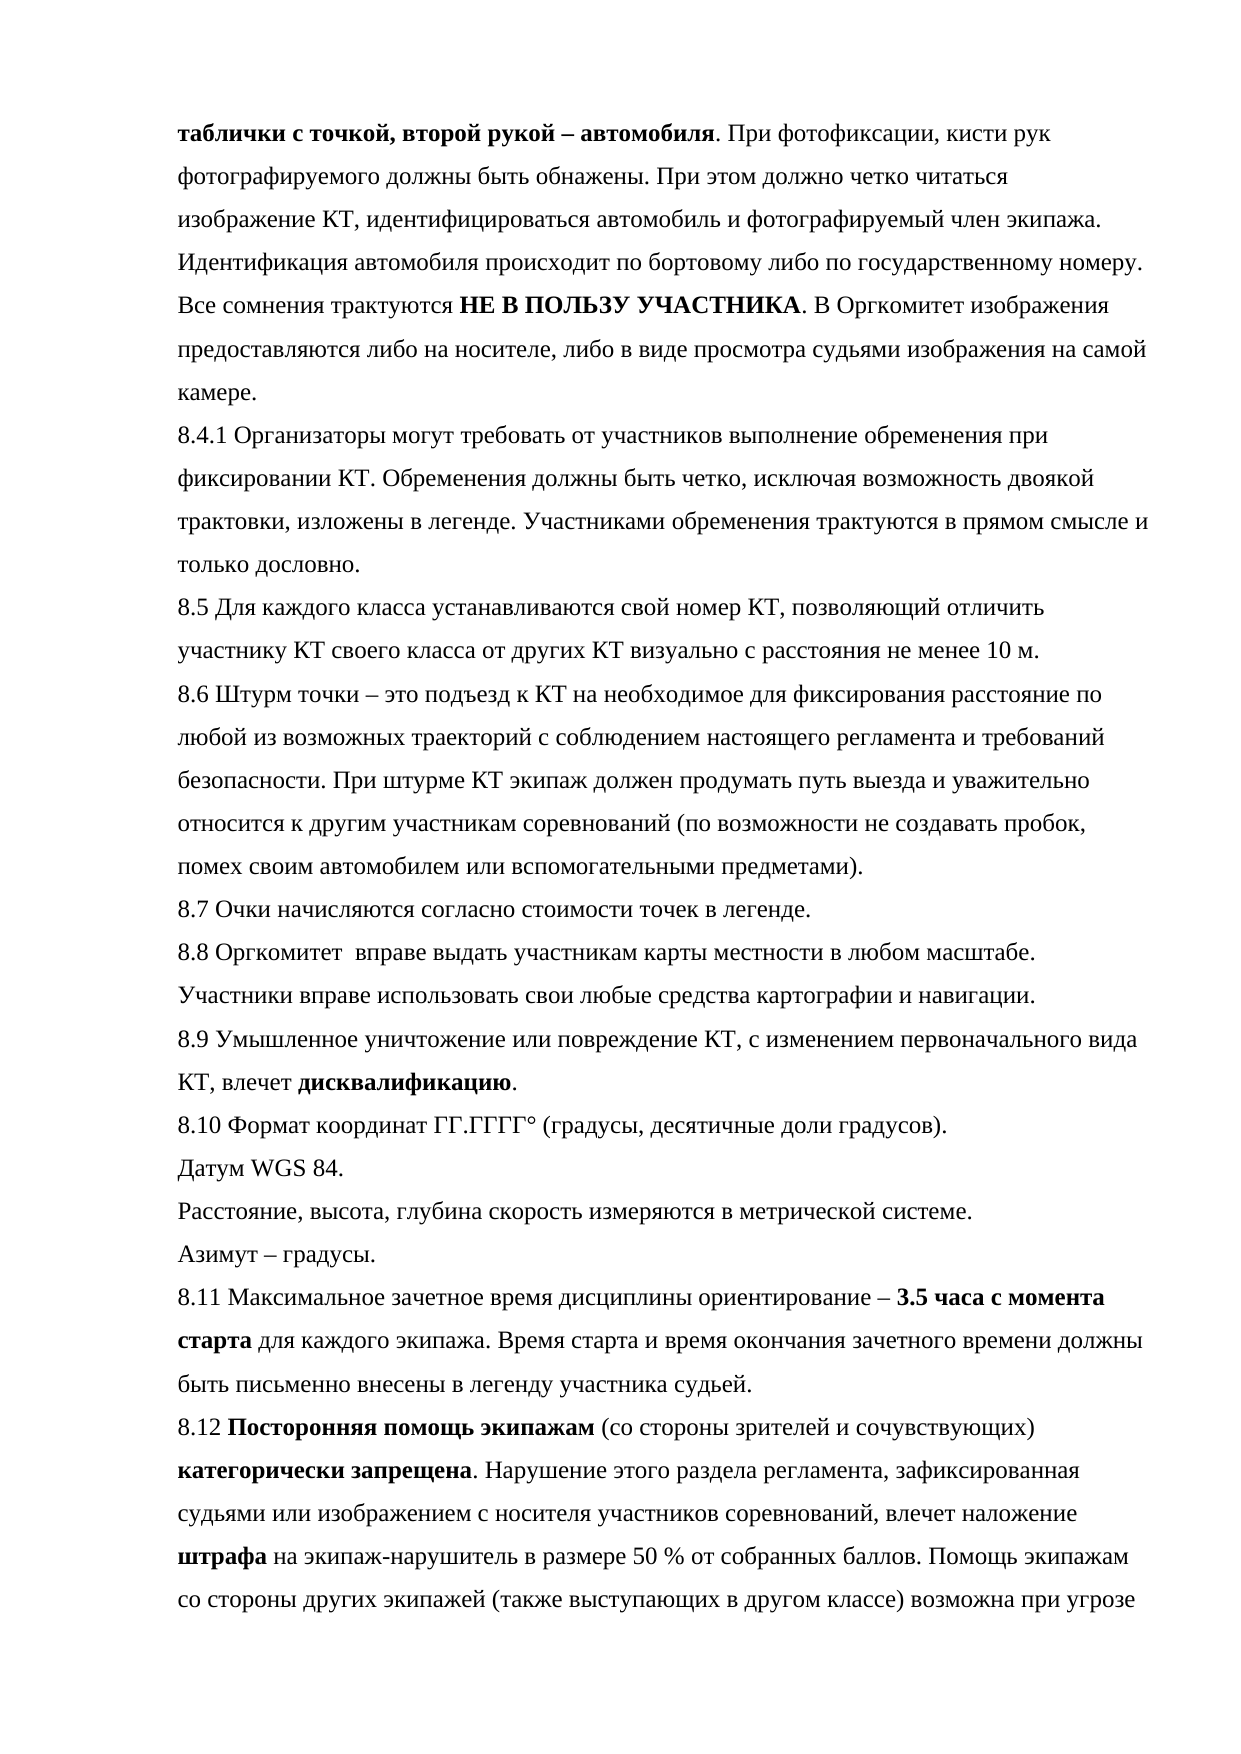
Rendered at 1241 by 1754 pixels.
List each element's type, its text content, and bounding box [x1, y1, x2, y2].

text Расстояние, высота, глубина скорость измеряются в метрической системе. [177, 1196, 1152, 1225]
text Датум WGS 84. [177, 1153, 1152, 1182]
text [177, 118, 1152, 406]
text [177, 1239, 1152, 1613]
text 8.4.1 Организаторы могут требовать от участников выполнение обременения при фиксировании КТ. Обременения должны быть четко, исключая возможность двоякой трактовки, изложены в легенде. Участниками обременения трактуются в прямом смысле и только дословно. 8.5 Для каждого класса устанавливаются свой номер КТ, позволяющий отличить участнику КТ своего класса от других КТ визуально с расстояния не менее 10 м. 8.6 Штурм точки – это подъезд к КТ на необходимое для фиксирования расстояние по любой из возможных траекторий с соблюдением настоящего регламента и требований безопасности. При штурме КТ экипаж должен продумать путь выезда и уважительно относится к другим участникам соревнований (по возможности не создавать пробок, помех своим автомобилем или вспомогательными предметами). 8.7 Очки начисляются согласно стоимости точек в легенде. 8.8 Оргкомитет вправе выдать участникам карты местности в любом масштабе. Участники вправе использовать свои любые средства картографии и навигации. 8.9 Умышленное уничтожение или повреждение КТ, с изменением первоначального вида КТ, влечет дисквалификацию. 8.10 Формат координат ГГ.ГГГГ° (градусы, десятичные доли градусов). [177, 420, 1152, 1139]
